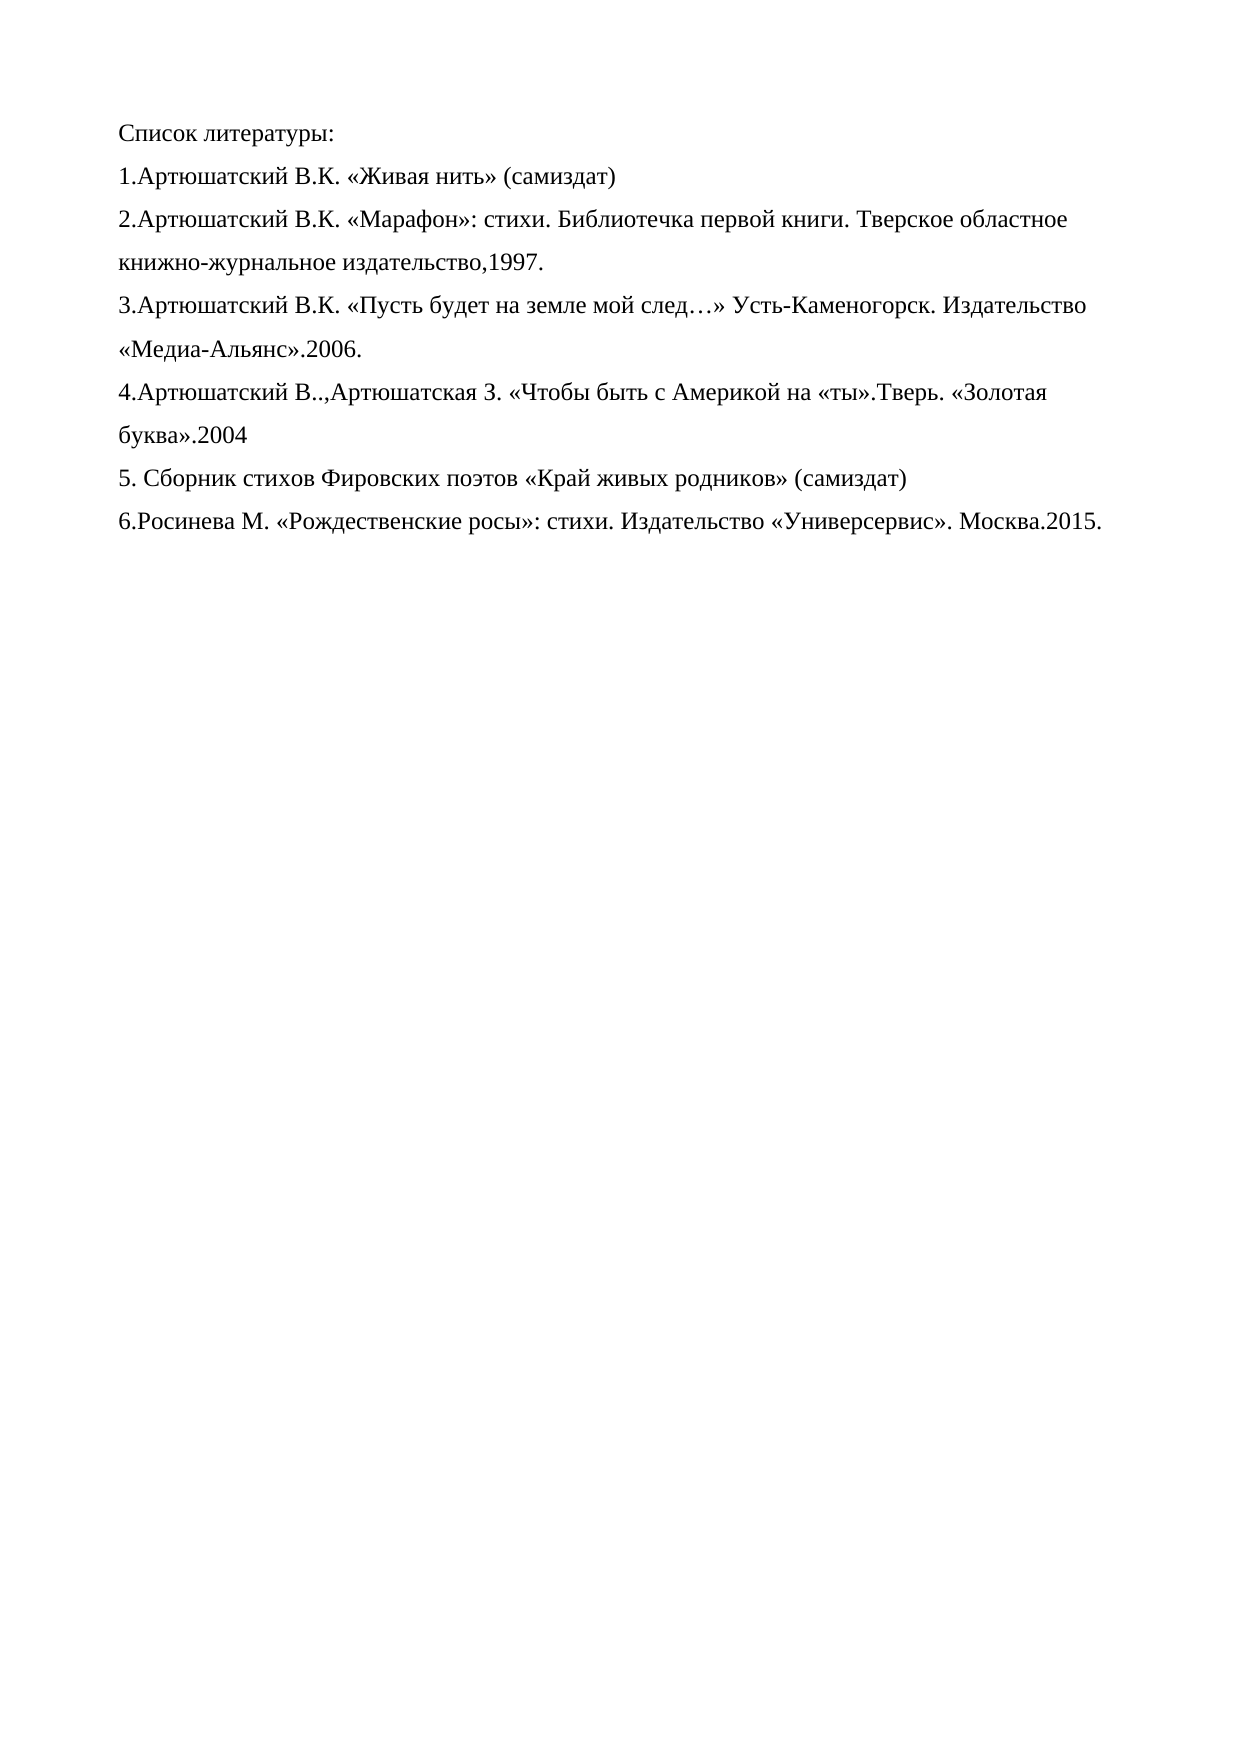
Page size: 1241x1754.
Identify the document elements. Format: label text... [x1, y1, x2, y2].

text Список литературы: [118, 118, 1122, 147]
text 4.Артюшатский В..,Артюшатская З. «Чтобы быть с Америкой на «ты».Тверь. «Золотая буква».2004 [118, 377, 1122, 449]
text 1.Артюшатский В.К. «Живая нить» (самиздат) [118, 161, 1122, 190]
text 5. Сборник стихов Фировских поэтов «Край живых родников» (самиздат) [118, 463, 1122, 492]
text 2.Артюшатский В.К. «Марафон»: стихи. Библиотечка первой книги. Тверское областное книжно-журнальное издательство,1997. [118, 204, 1122, 276]
text 6.Росинева М. «Рождественские росы»: стихи. Издательство «Универсервис». Москва.2015. [118, 506, 1122, 535]
text 3.Артюшатский В.К. «Пусть будет на земле мой след…» Усть-Каменогорск. Издательство «Медиа-Альянс».2006. [118, 291, 1122, 362]
